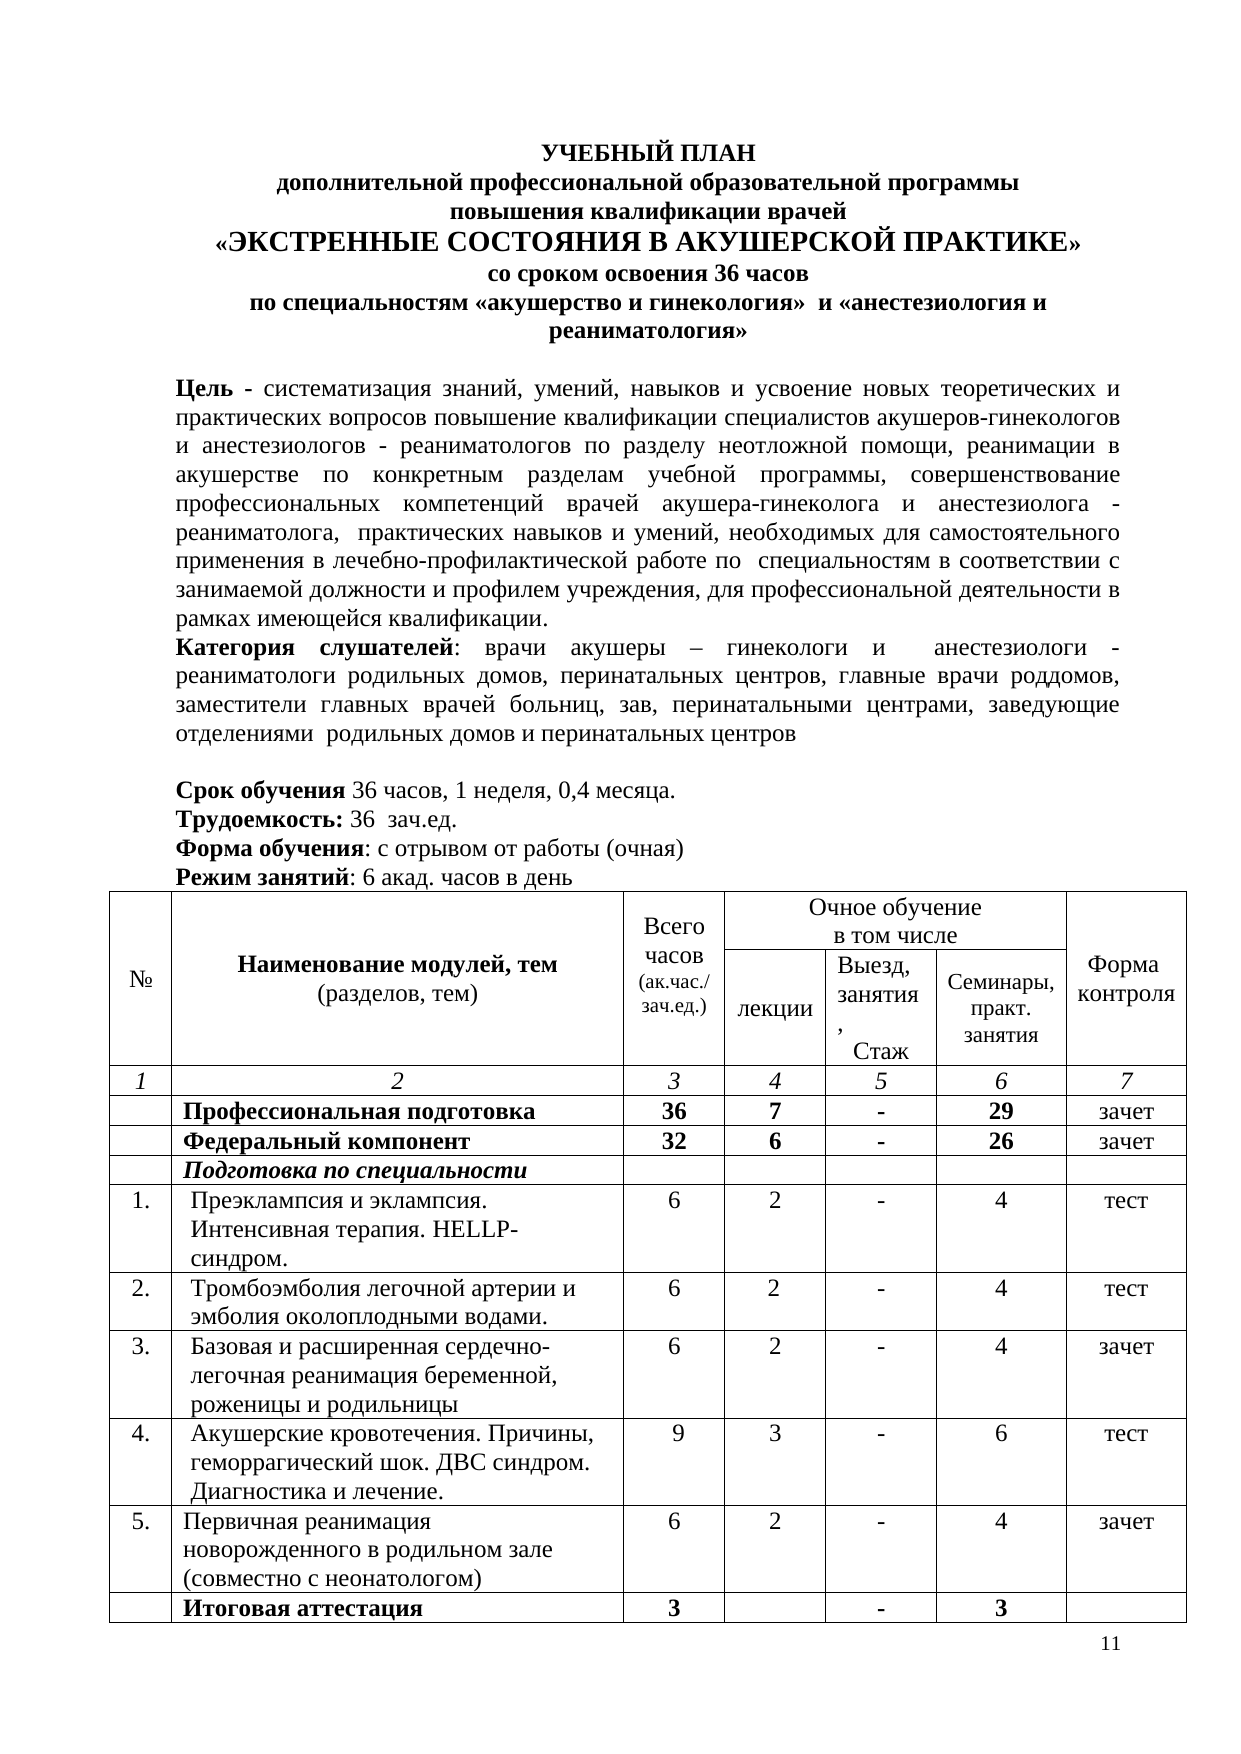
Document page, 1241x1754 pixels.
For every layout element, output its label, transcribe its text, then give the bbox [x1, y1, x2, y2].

table_cell 6 [937, 1066, 1066, 1095]
table_cell Базовая и расширенная сердечно- легочная реанимация беременной, роженицы и родильницы [172, 1331, 623, 1417]
table_cell Профессиональная подготовка [172, 1096, 623, 1125]
table_header Наименование модулей, тем (разделов, тем) [172, 892, 623, 1065]
table_cell - [826, 1096, 936, 1125]
table_cell - [826, 1126, 936, 1154]
table_cell 4 [725, 1066, 825, 1095]
title повышения квалификации врачей [175, 196, 1121, 224]
table_cell 26 [937, 1126, 1066, 1154]
table_cell Выезд, занятия, Стаж [826, 950, 936, 1065]
text Трудоемкость: 36 зач.ед. [175, 804, 1121, 833]
table_cell 1. [110, 1185, 171, 1272]
table_cell 2. [110, 1273, 171, 1330]
table_cell 4 [937, 1185, 1066, 1272]
table_cell [110, 1593, 171, 1622]
table_cell - [826, 1506, 936, 1592]
table_cell зачет [1067, 1331, 1186, 1417]
text Форма обучения: с отрывом от работы (очная) [175, 833, 1121, 862]
table_cell 7 [725, 1096, 825, 1125]
table_cell 6 [624, 1331, 724, 1417]
table_cell 6 [937, 1419, 1066, 1505]
table_cell зачет [1067, 1126, 1186, 1154]
table_cell Преэклампсия и эклампсия. Интенсивная терапия. HELLP- синдром. [172, 1185, 623, 1272]
table_cell 4 [937, 1506, 1066, 1592]
table_cell 7 [1067, 1066, 1186, 1095]
table_cell 32 [624, 1126, 724, 1154]
table_cell 4 [937, 1331, 1066, 1417]
table_cell [725, 1156, 825, 1184]
table_cell 3. [110, 1331, 171, 1417]
table_cell - [826, 1331, 936, 1417]
text Режим занятий: 6 акад. часов в день [175, 862, 1121, 891]
table_cell 2 [725, 1506, 825, 1592]
table_cell - [826, 1273, 936, 1330]
table_cell - [826, 1419, 936, 1505]
table_cell 9 [624, 1419, 724, 1505]
title по специальностям «акушерство и гинекология» и «анестезиология и реаниматология» [175, 287, 1121, 344]
table_cell [110, 1126, 171, 1154]
table_cell тест [1067, 1273, 1186, 1330]
title со сроком освоения 36 часов [175, 258, 1121, 287]
table_cell [725, 1593, 825, 1622]
table_cell Подготовка по специальности [172, 1156, 623, 1184]
table_header Форма контроля [1067, 892, 1186, 1065]
table_cell Акушерские кровотечения. Причины, геморрагический шок. ДВС синдром. Диагностика и лечение. [172, 1419, 623, 1505]
title «ЭКСТРЕННЫЕ СОСТОЯНИЯ В АКУШЕРСКОЙ ПРАКТИКЕ» [175, 224, 1121, 258]
table_cell 6 [624, 1185, 724, 1272]
table_cell [624, 1156, 724, 1184]
table_cell Семинары, практ. занятия [937, 950, 1066, 1065]
table_cell тест [1067, 1419, 1186, 1505]
table_cell [1067, 1593, 1186, 1622]
table_header Всего часов (ак.час./ зач.ед.) [624, 892, 724, 1065]
table_cell 6 [725, 1126, 825, 1154]
table_cell [937, 1156, 1066, 1184]
table_cell 29 [937, 1096, 1066, 1125]
table_cell [1067, 1156, 1186, 1184]
table_cell 2 [725, 1185, 825, 1272]
table_header Очное обучение в том числе [725, 892, 1066, 949]
table_cell Тромбоэмболия легочной артерии и эмболия околоплодными водами. [172, 1273, 623, 1330]
table_cell 2 [725, 1331, 825, 1417]
table_cell зачет [1067, 1506, 1186, 1592]
table_cell Первичная реанимация новорожденного в родильном зале (совместно с неонатологом) [172, 1506, 623, 1592]
table_header № [110, 892, 171, 1065]
table_cell [110, 1096, 171, 1125]
table_cell 2 [172, 1066, 623, 1095]
table_cell тест [1067, 1185, 1186, 1272]
text Цель - систематизация знаний, умений, навыков и усвоение новых теоретических и практических вопросов повышение квалификации специалистов акушеров-гинекологов и анестезиологов - реаниматологов по разделу неотложной помощи, реанимации в акушерстве по конкретным разделам учебной программы, совершенствование профессиональных компетенций врачей акушера-гинеколога и анестезиолога - реаниматолога, практических навыков и умений, необходимых для самостоятельного применения в лечебно-профилактической работе по специальностям в соответствии с занимаемой должности и профилем учреждения, для профессиональной деятельности в рамках имеющейся квалификации. [175, 373, 1121, 632]
table_cell 3 [725, 1419, 825, 1505]
table_cell 4 [937, 1273, 1066, 1330]
table_cell 3 [624, 1066, 724, 1095]
table_cell 4. [110, 1419, 171, 1505]
table_cell 3 [937, 1593, 1066, 1622]
table_cell [826, 1156, 936, 1184]
table_cell 2 [725, 1273, 825, 1330]
table_cell - [826, 1593, 936, 1622]
table_cell Федеральный компонент [172, 1126, 623, 1154]
title УЧЕБНЫЙ ПЛАН [175, 138, 1121, 167]
table_cell 6 [624, 1506, 724, 1592]
table_cell зачет [1067, 1096, 1186, 1125]
title дополнительной профессиональной образовательной программы [175, 167, 1121, 196]
text Категория слушателей: врачи акушеры – гинекологи и анестезиологи - реаниматологи родильных домов, перинатальных центров, главные врачи роддомов, заместители главных врачей больниц, зав, перинатальными центрами, заведующие отделениями родильных домов и перинатальных центров [175, 632, 1121, 747]
table_cell 5. [110, 1506, 171, 1592]
table_cell 6 [624, 1273, 724, 1330]
table_cell 1 [110, 1066, 171, 1095]
text Срок обучения 36 часов, 1 неделя, 0,4 месяца. [175, 776, 1121, 804]
table_cell 3 [624, 1593, 724, 1622]
table_cell - [826, 1185, 936, 1272]
table_cell [110, 1156, 171, 1184]
table_cell Итоговая аттестация [172, 1593, 623, 1622]
table_cell 36 [624, 1096, 724, 1125]
table_cell лекции [725, 950, 825, 1065]
table_cell 5 [826, 1066, 936, 1095]
